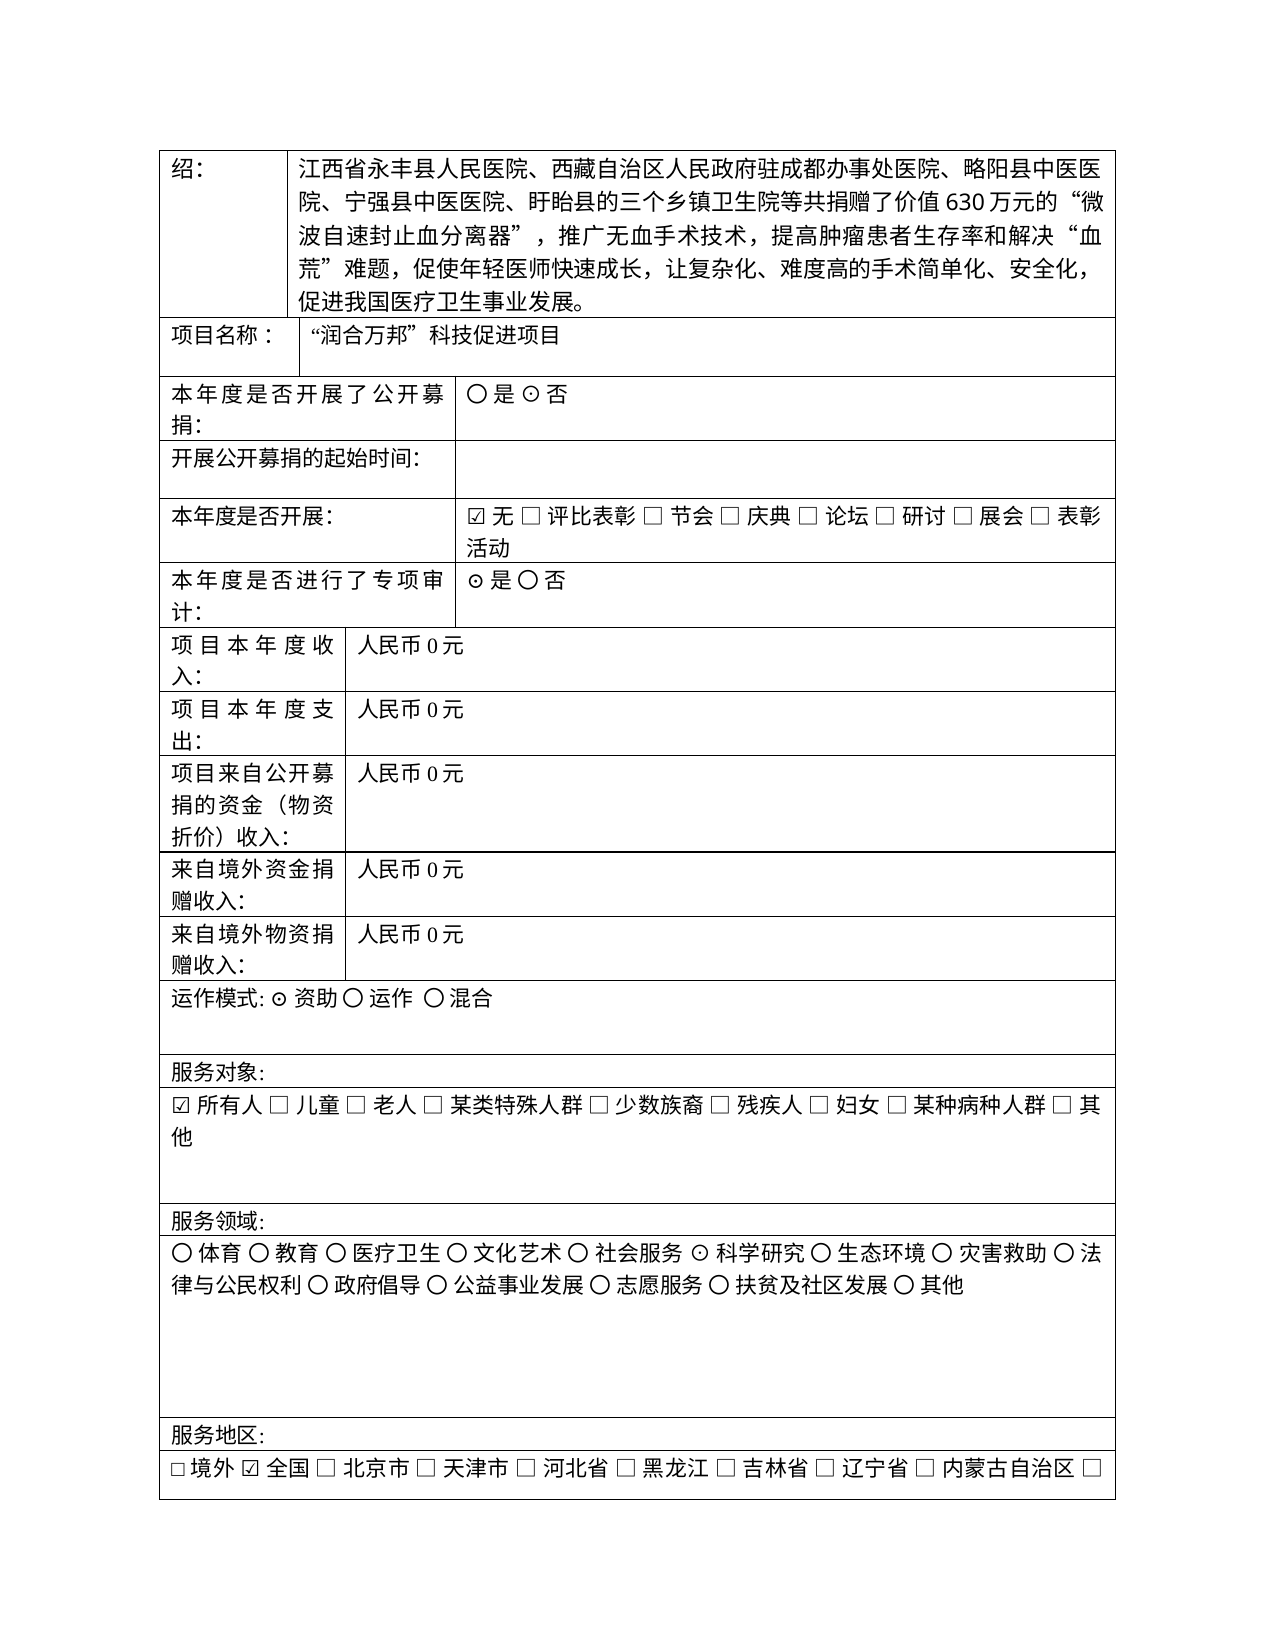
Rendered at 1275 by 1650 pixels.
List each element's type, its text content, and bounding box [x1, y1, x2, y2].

table_cell 本年度是否开展： [160, 499, 455, 562]
table_cell “润合万邦”科技促进项目 [300, 318, 1115, 376]
table_cell 服务地区: [160, 1418, 1115, 1449]
table_cell 人民币0元 [346, 692, 1115, 755]
table_cell 来自境外物资捐赠收入： [160, 917, 345, 980]
table_cell 人民币0元 [346, 756, 1115, 851]
table_cell ☑ 无 □ 评比表彰 □ 节会 □ 庆典 □ 论坛 □ 研讨 □ 展会 □ 表彰活动 [456, 499, 1115, 562]
table_cell 项目介绍： [160, 151, 287, 317]
table_cell 本年度是否开展了公开募捐： [160, 377, 455, 440]
table_cell 本年度是否进行了专项审计： [160, 563, 455, 627]
table_cell 项目本年度支出： [160, 692, 345, 755]
table_cell ⊙ 是 〇 否 [456, 563, 1115, 627]
table_cell 项目名称 ： [160, 318, 299, 376]
table_cell 人民币0元 [346, 628, 1115, 691]
table_cell 运作模式: ⊙ 资助 〇 运作 〇 混合 [160, 981, 1115, 1054]
table_cell 项目本年度收入： [160, 628, 345, 691]
table_cell 〇 体育 〇 教育 〇 医疗卫生 〇 文化艺术 〇 社会服务 ⊙ 科学研究 〇 生态环境 〇 灾害救助 〇 法律与公民权利 〇 政府倡导 〇 公益事业发展 〇 志愿服务 〇 扶贫及社区发展 〇 其他 [160, 1236, 1115, 1417]
table_cell 人民币0元 [346, 853, 1115, 916]
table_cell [160, 1451, 1115, 1499]
table_cell 来自境外资金捐赠收入： [160, 853, 345, 916]
table_cell 开展公开募捐的起始时间： [160, 441, 455, 498]
table_cell 项目来自公开募捐的资金（物资折价）收入： [160, 756, 345, 851]
table_cell 〇 是 ⊙ 否 [456, 377, 1115, 440]
table_cell [456, 441, 1115, 498]
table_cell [288, 151, 1115, 317]
table_cell 服务领域: [160, 1204, 1115, 1235]
table_cell 服务对象: [160, 1055, 1115, 1087]
table_cell ☑ 所有人 □ 儿童 □ 老人 □ 某类特殊人群 □ 少数族裔 □ 残疾人 □ 妇女 □ 某种病种人群 □ 其他 [160, 1088, 1115, 1203]
table_cell 人民币0元 [346, 917, 1115, 980]
